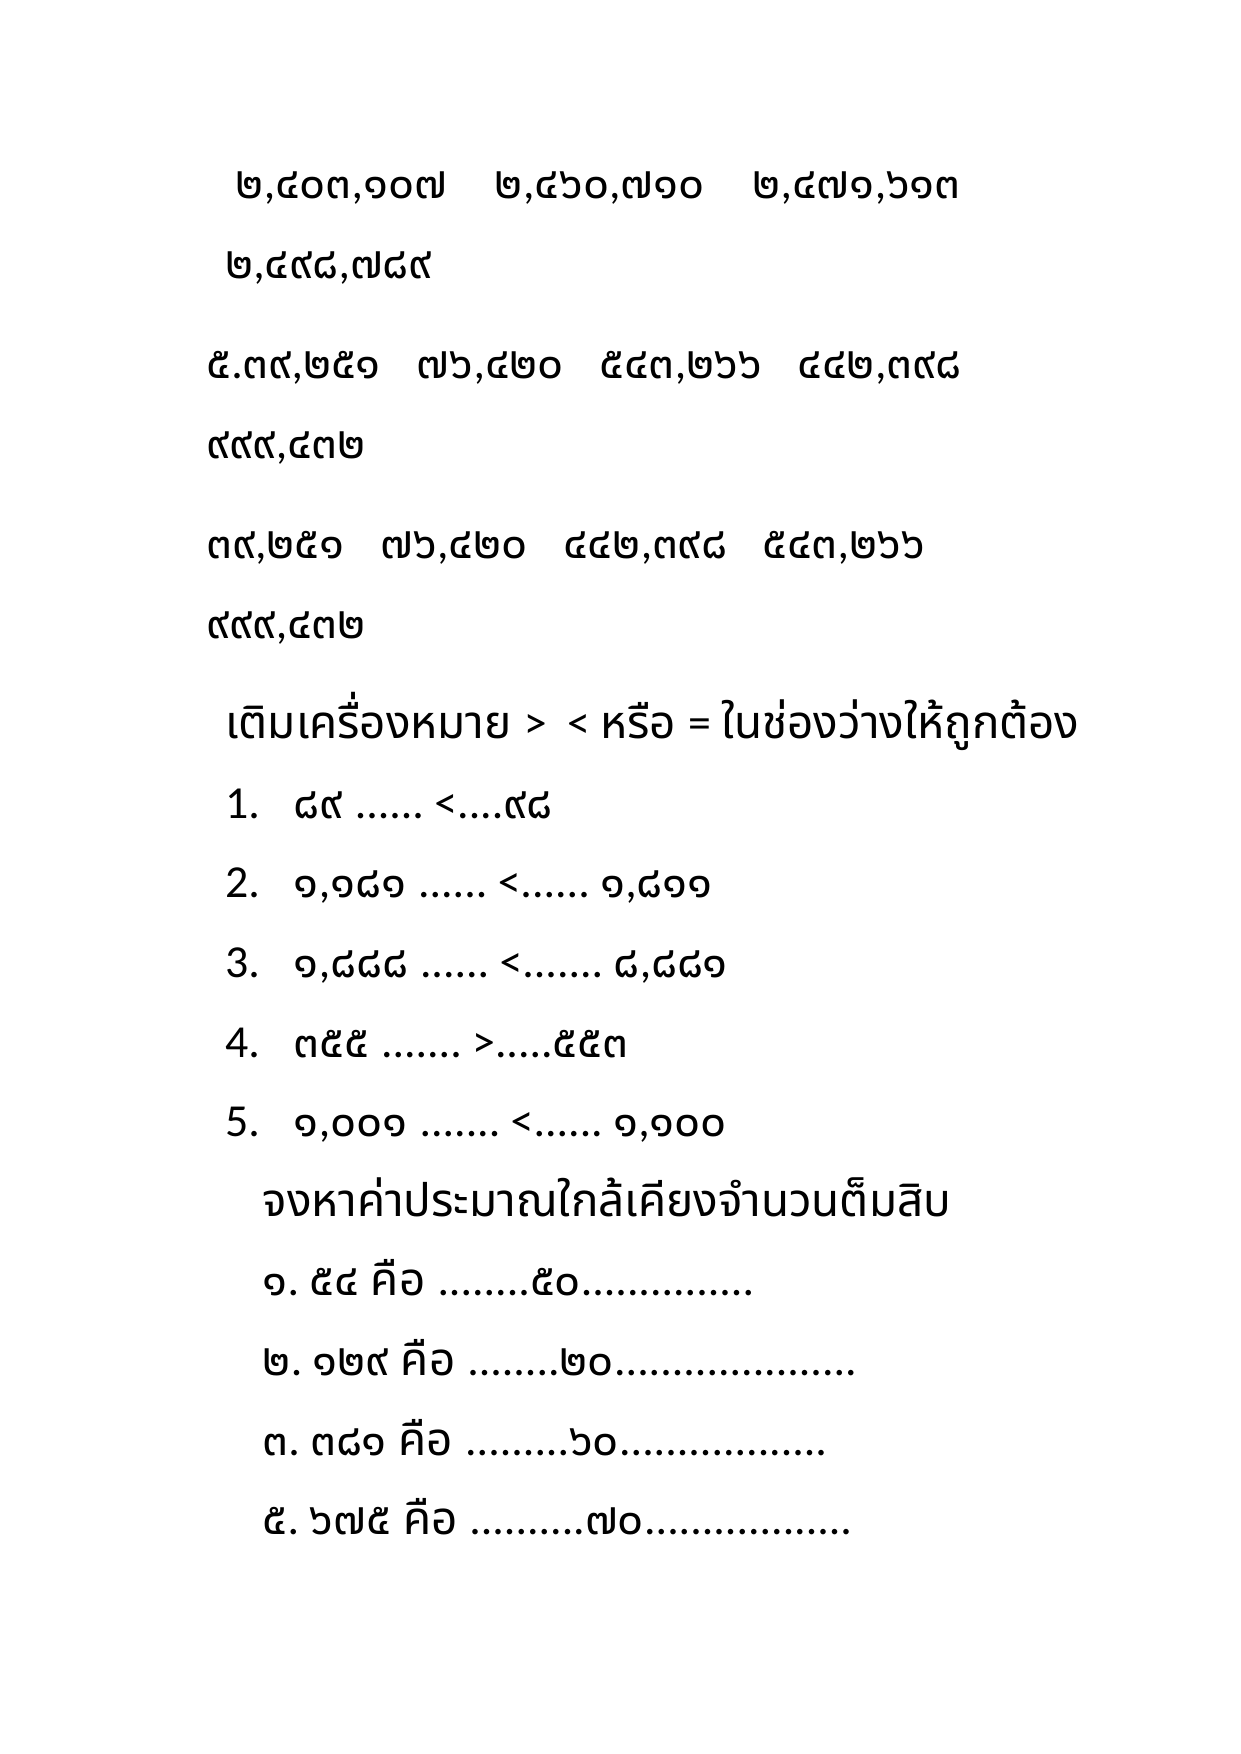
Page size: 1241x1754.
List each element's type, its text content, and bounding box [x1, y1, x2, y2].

text ๓๙,๒๕๑ ๗๖,๔๒๐ ๔๔๒,๓๙๘ ๕๔๓,๒๖๖ ๙๙๙,๔๓๒ [206, 510, 1090, 659]
list ๘๙ ...... <....๙๘ [225, 769, 1090, 839]
list ๓๕๕ ....... >.....๕๕๓ [225, 1008, 1090, 1078]
list ๑,๑๘๑ ...... <...... ๑,๘๑๑ [225, 849, 1090, 918]
list ๓. ๓๘๑ คือ .........๖๐.................. [262, 1406, 1090, 1476]
list ๒,๔๐๓,๑๐๗ ๒,๔๖๐,๗๑๐ ๒,๔๗๑,๖๑๓ ๒,๔๙๘,๗๘๙ [225, 150, 1090, 299]
list ๕. ๖๗๕ คือ ..........๗๐.................. [262, 1486, 1090, 1555]
list ๑,๘๘๘ ...... <....... ๘,๘๘๑ [225, 929, 1090, 998]
list เติมเครื่องหมาย > < หรือ = ในช่องว่างให้ถูกต้อง [225, 690, 1090, 759]
list ๒. ๑๒๙ คือ ........๒๐..................... [262, 1327, 1090, 1396]
text ๕.๓๙,๒๕๑ ๗๖,๔๒๐ ๕๔๓,๒๖๖ ๔๔๒,๓๙๘ ๙๙๙,๔๓๒ [206, 330, 1090, 479]
list ๑. ๕๔ คือ ........๕๐............... [262, 1247, 1090, 1316]
list ๑,๐๐๑ ....... <...... ๑,๑๐๐ [225, 1088, 1090, 1157]
list จงหาค่าประมาณใกล้เคียงจำนวนต็มสิบ [262, 1167, 1090, 1237]
